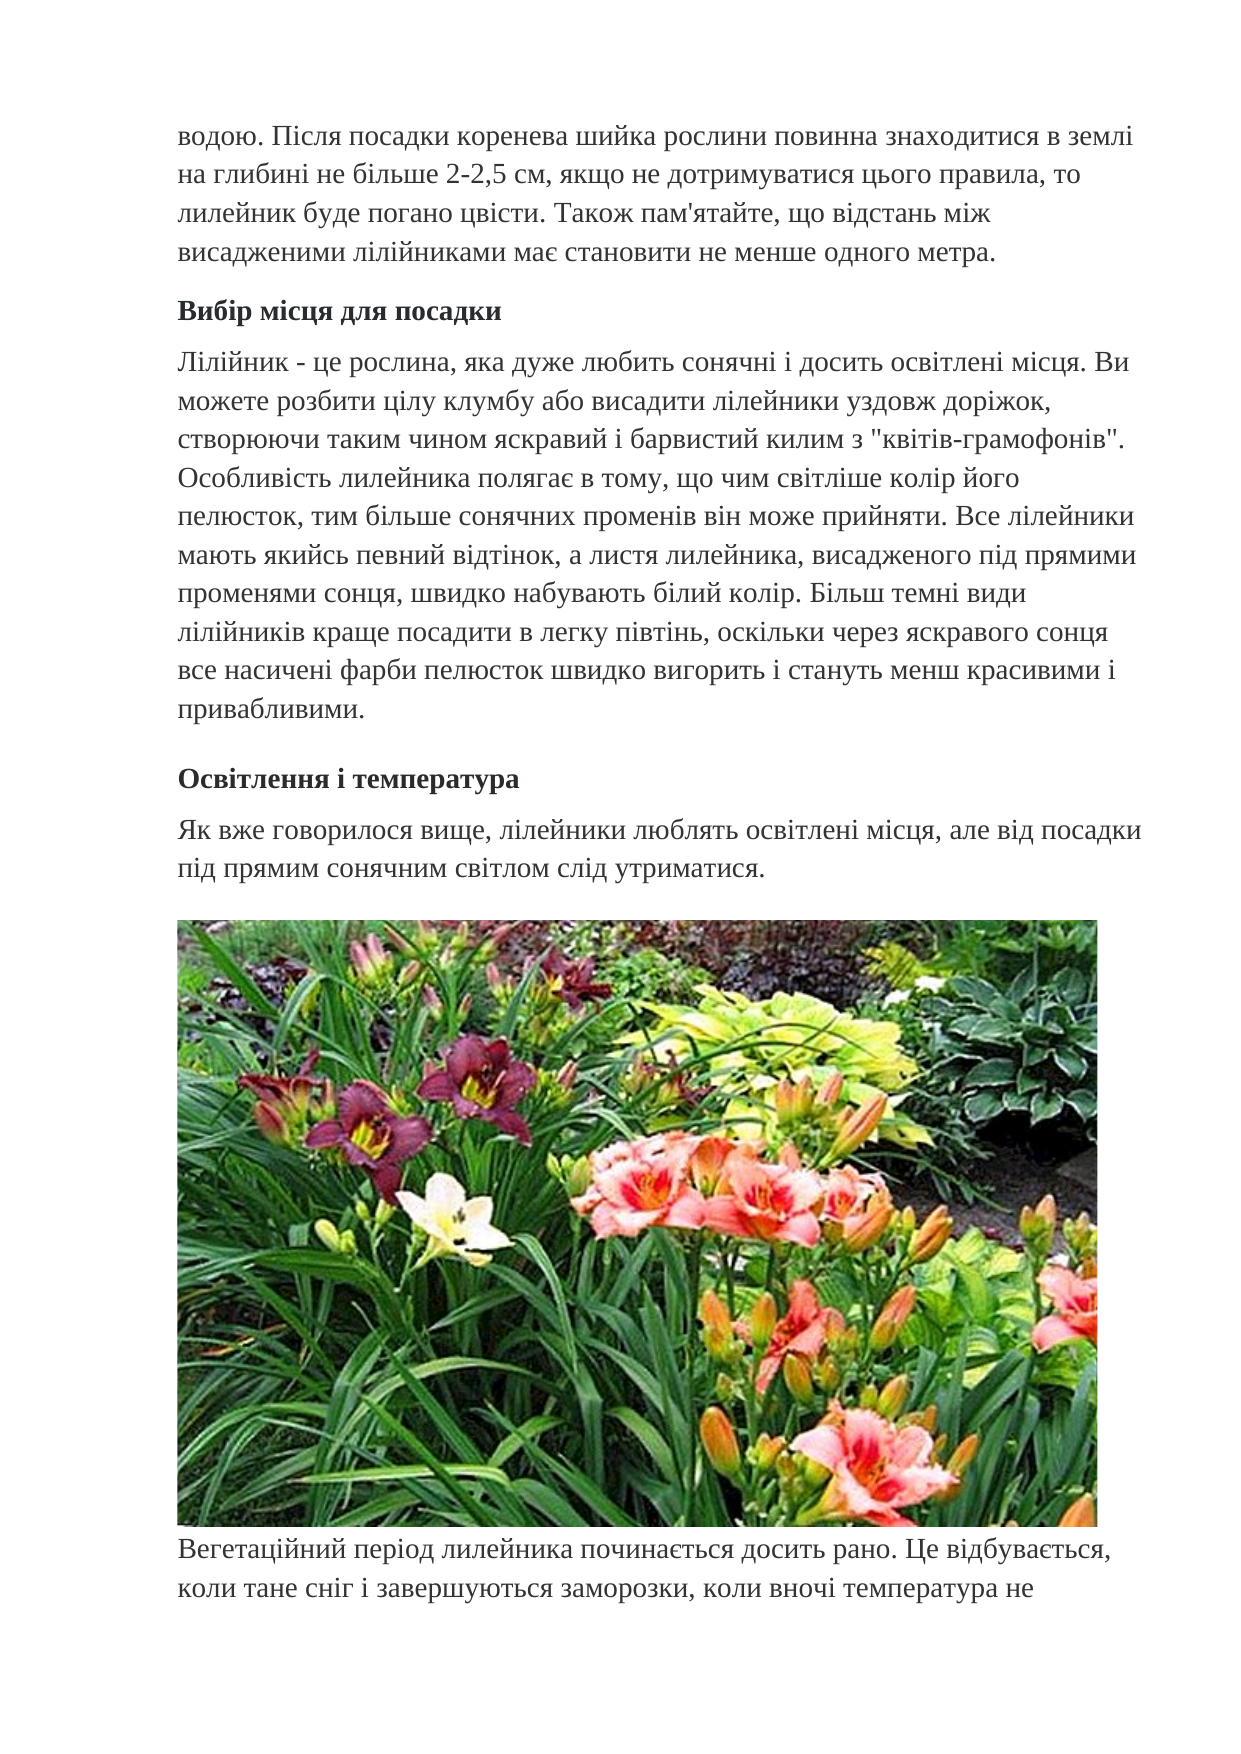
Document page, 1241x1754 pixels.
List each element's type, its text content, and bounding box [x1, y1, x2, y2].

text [177, 920, 1152, 1603]
text Освітлення і температура [177, 761, 1152, 794]
picture [177, 920, 1098, 1527]
text Лілійник - це рослина, яка дуже любить сонячні і досить освітлені місця. Ви можете розбити цілу клумбу або висадити лілейники уздовж доріжок, створюючи таким чином яскравий і барвистий килим з "квітів-грамофонів". Особливість лилейника полягає в тому, що чим світліше колір його пелюсток, тим більше сонячних променів він може прийняти. Все лілейники мають якийсь певний відтінок, а листя лилейника, висадженого під прямими променями сонця, швидко набувають білий колір. Більш темні види лілійників краще посадити в легку півтінь, оскільки через яскравого сонця все насичені фарби пелюсток швидко вигорить і стануть менш красивими і привабливими. [177, 344, 1152, 724]
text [177, 118, 1152, 267]
text Вибір місця для посадки [177, 293, 1152, 327]
text Як вже говорилося вище, лілейники люблять освітлені місця, але від посадки під прямим сонячним світлом слід утриматися. [177, 812, 1152, 884]
